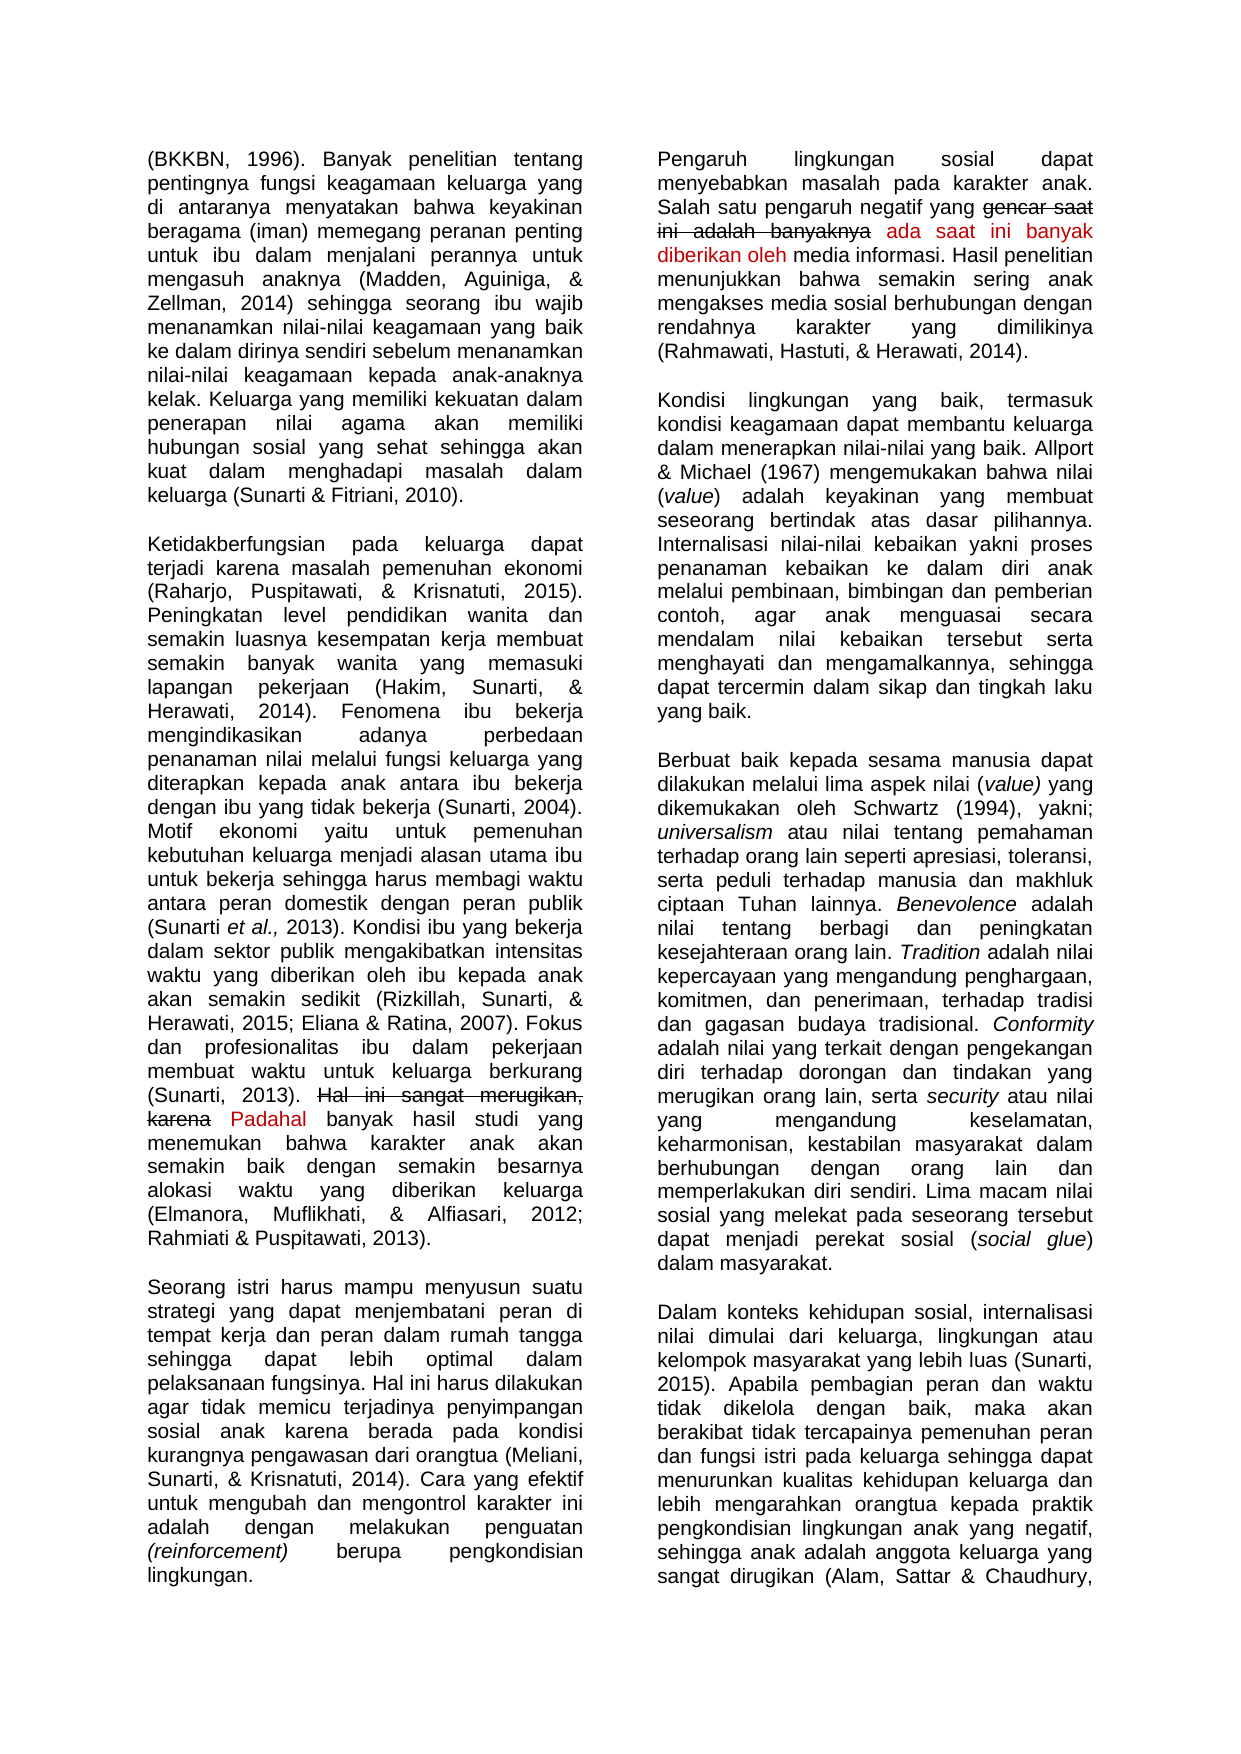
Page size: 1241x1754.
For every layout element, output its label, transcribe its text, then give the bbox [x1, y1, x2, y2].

text Pengaruh lingkungan sosial dapat menyebabkan masalah pada karakter anak. Salah satu pengaruh negatif yang gencar saat ini adalah banyaknya ada saat ini banyak diberikan oleh media informasi. Hasil penelitian menunjukkan bahwa semakin sering anak mengakses media sosial berhubungan dengan rendahnya karakter yang dimilikinya (Rahmawati, Hastuti, & Herawati, 2014). [657, 147, 1093, 363]
text Berbuat baik kepada sesama manusia dapat dilakukan melalui lima aspek nilai (value) yang dikemukakan oleh Schwartz (1994), yakni; universalism atau nilai tentang pemahaman terhadap orang lain seperti apresiasi, toleransi, serta peduli terhadap manusia dan makhluk ciptaan Tuhan lainnya. Benevolence adalah nilai tentang berbagi dan peningkatan kesejahteraan orang lain. Tradition adalah nilai kepercayaan yang mengandung penghargaan, komitmen, dan penerimaan, terhadap tradisi dan gagasan budaya tradisional. Conformity adalah nilai yang terkait dengan pengekangan diri terhadap dorongan dan tindakan yang merugikan orang lain, serta security atau nilai yang mengandung keselamatan, keharmonisan, kestabilan masyarakat dalam berhubungan dengan orang lain dan memperlakukan diri sendiri. Lima macam nilai sosial yang melekat pada seseorang tersebut dapat menjadi perekat sosial (social glue) dalam masyarakat. [657, 748, 1093, 1275]
text Kondisi lingkungan yang baik, termasuk kondisi keagamaan dapat membantu keluarga dalam menerapkan nilai-nilai yang baik. Allport & Michael (1967) mengemukakan bahwa nilai (value) adalah keyakinan yang membuat seseorang bertindak atas dasar pilihannya. Internalisasi nilai-nilai kebaikan yakni proses penanaman kebaikan ke dalam diri anak melalui pembinaan, bimbingan dan pemberian contoh, agar anak menguasai secara mendalam nilai kebaikan tersebut serta menghayati dan mengamalkannya, sehingga dapat tercermin dalam sikap dan tingkah laku yang baik. [657, 388, 1093, 723]
text Seorang istri harus mampu menyusun suatu strategi yang dapat menjembatani peran di tempat kerja dan peran dalam rumah tangga sehingga dapat lebih optimal dalam pelaksanaan fungsinya. Hal ini harus dilakukan agar tidak memicu terjadinya penyimpangan sosial anak karena berada pada kondisi kurangnya pengawasan dari orangtua (Meliani, Sunarti, & Krisnatuti, 2014). Cara yang efektif untuk mengubah dan mengontrol karakter ini adalah dengan melakukan penguatan (reinforcement) berupa pengkondisian lingkungan. [147, 1275, 583, 1587]
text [147, 147, 583, 506]
text Ketidakberfungsian pada keluarga dapat terjadi karena masalah pemenuhan ekonomi (Raharjo, Puspitawati, & Krisnatuti, 2015). Peningkatan level pendidikan wanita dan semakin luasnya kesempatan kerja membuat semakin banyak wanita yang memasuki lapangan pekerjaan (Hakim, Sunarti, & Herawati, 2014). Fenomena ibu bekerja mengindikasikan adanya perbedaan penanaman nilai melalui fungsi keluarga yang diterapkan kepada anak antara ibu bekerja dengan ibu yang tidak bekerja (Sunarti, 2004). Motif ekonomi yaitu untuk pemenuhan kebutuhan keluarga menjadi alasan utama ibu untuk bekerja sehingga harus membagi waktu antara peran domestik dengan peran publik (Sunarti et al., 2013). Kondisi ibu yang bekerja dalam sektor publik mengakibatkan intensitas waktu yang diberikan oleh ibu kepada anak akan semakin sedikit (Rizkillah, Sunarti, & Herawati, 2015; Eliana & Ratina, 2007). Fokus dan profesionalitas ibu dalam pekerjaan membuat waktu untuk keluarga berkurang (Sunarti, 2013). Hal ini sangat merugikan, karena Padahal banyak hasil studi yang menemukan bahwa karakter anak akan semakin baik dengan semakin besarnya alokasi waktu yang diberikan keluarga (Elmanora, Muflikhati, & Alfiasari, 2012; Rahmiati & Puspitawati, 2013). [147, 531, 583, 1250]
